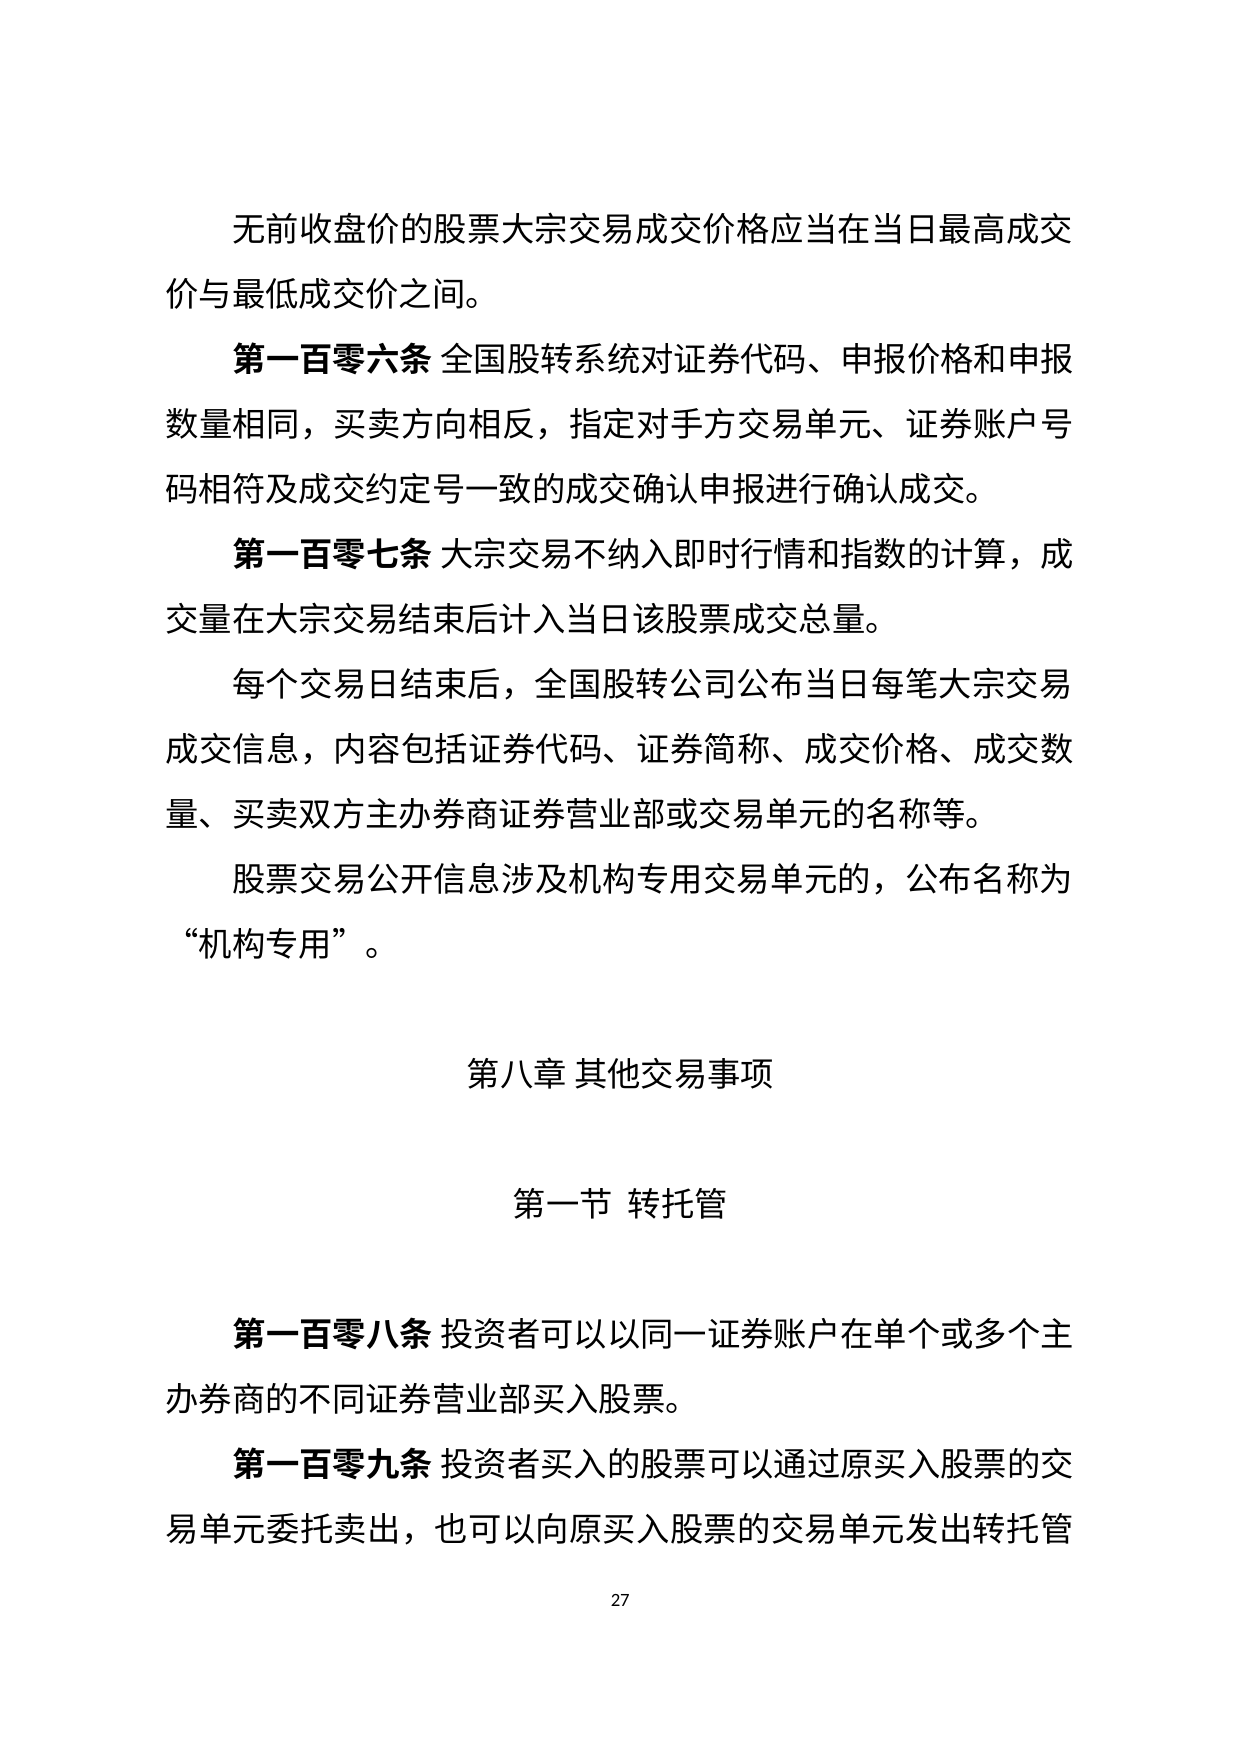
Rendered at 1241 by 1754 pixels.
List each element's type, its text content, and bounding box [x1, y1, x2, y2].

text 第一节 转托管 [165, 1169, 1075, 1234]
text 第一百零六条 全国股转系统对证券代码、申报价格和申报数量相同，买卖方向相反，指定对手方交易单元、证券账户号码相符及成交约定号一致的成交确认申报进行确认成交。 [165, 324, 1075, 519]
text 每个交易日结束后，全国股转公司公布当日每笔大宗交易成交信息，内容包括证券代码、证券简称、成交价格、成交数量、买卖双方主办券商证券营业部或交易单元的名称等。 [165, 649, 1075, 844]
text 第一百零七条 大宗交易不纳入即时行情和指数的计算，成交量在大宗交易结束后计入当日该股票成交总量。 [165, 519, 1075, 649]
text 股票交易公开信息涉及机构专用交易单元的，公布名称为“机构专用”。 [165, 844, 1075, 974]
text 第一百零八条 投资者可以以同一证券账户在单个或多个主办券商的不同证券营业部买入股票。 [165, 1299, 1075, 1429]
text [165, 1429, 1075, 1559]
subtitle 第八章 其他交易事项 [165, 1039, 1075, 1104]
text 无前收盘价的股票大宗交易成交价格应当在当日最高成交价与最低成交价之间。 [165, 194, 1075, 324]
